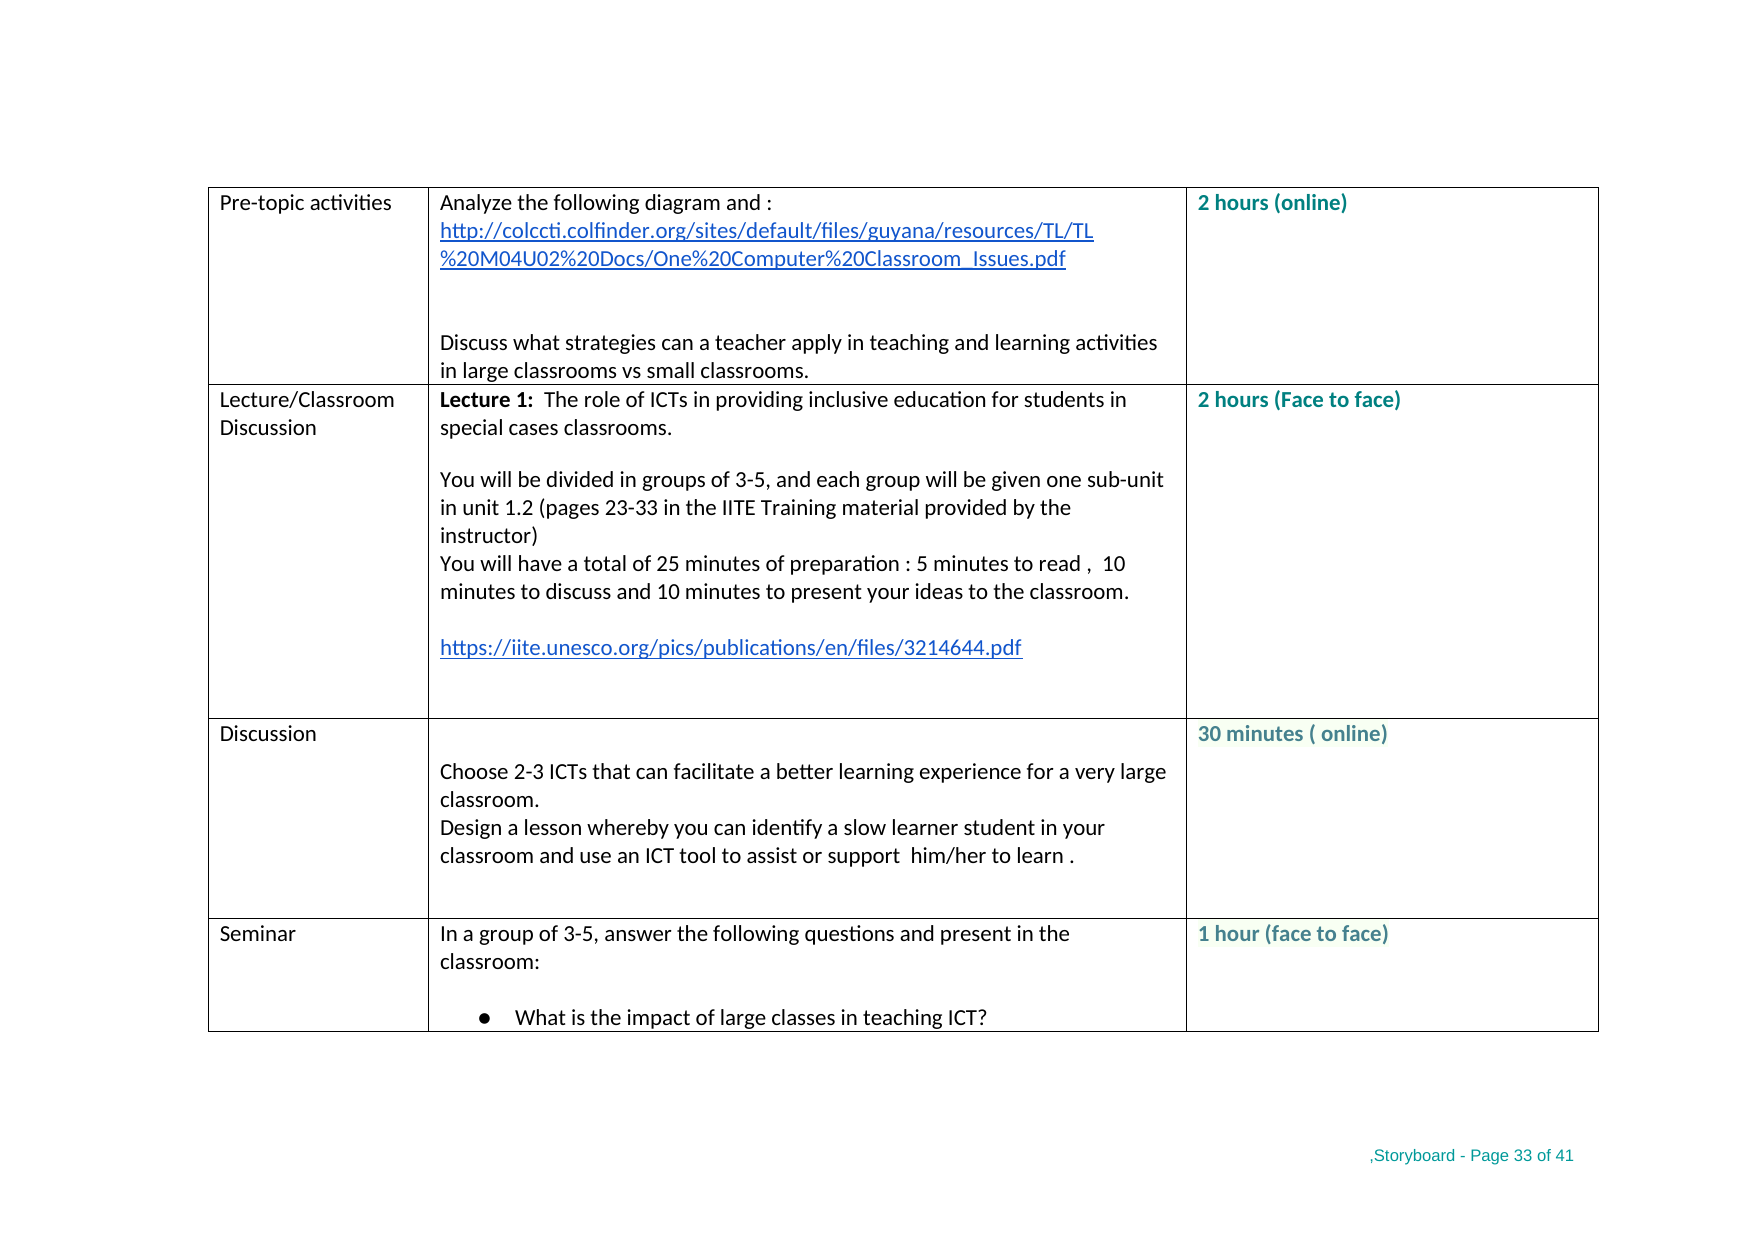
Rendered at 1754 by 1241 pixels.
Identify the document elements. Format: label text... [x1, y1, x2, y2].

table_cell Seminar [209, 919, 428, 1031]
table_cell Pre-topic activities [209, 188, 428, 384]
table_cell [429, 919, 1186, 1031]
table_cell Analyze the following diagram and : http://colccti.colfinder.org/sites/default/files/guyana/resources/TL/TL%20M04U02%20Docs/One%20Computer%20Classroom_Issues.pdf Discuss what strategies can a teacher apply in teaching and learning activities in large classrooms vs small classrooms. [429, 188, 1186, 384]
table_cell Discussion [209, 719, 428, 918]
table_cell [1187, 919, 1598, 1031]
table_cell Lecture/Classroom Discussion [209, 385, 428, 718]
table_cell Lecture 1: The role of ICTs in providing inclusive education for students in special cases classrooms. You will be divided in groups of 3-5, and each group will be given one sub-unit in unit 1.2 (pages 23-33 in the IITE Training material provided by the instructor) You will have a total of 25 minutes of preparation : 5 minutes to read , 10 minutes to discuss and 10 minutes to present your ideas to the classroom. https://iite.unesco.org/pics/publications/en/files/3214644.pdf [429, 385, 1186, 718]
table_cell 2 hours (online) [1187, 188, 1598, 384]
table_cell 2 hours (Face to face) [1187, 385, 1598, 718]
table_cell Choose 2-3 ICTs that can facilitate a better learning experience for a very large classroom. Design a lesson whereby you can identify a slow learner student in your classroom and use an ICT tool to assist or support him/her to learn . [429, 719, 1186, 918]
table_cell 30 minutes ( online) [1187, 719, 1598, 918]
